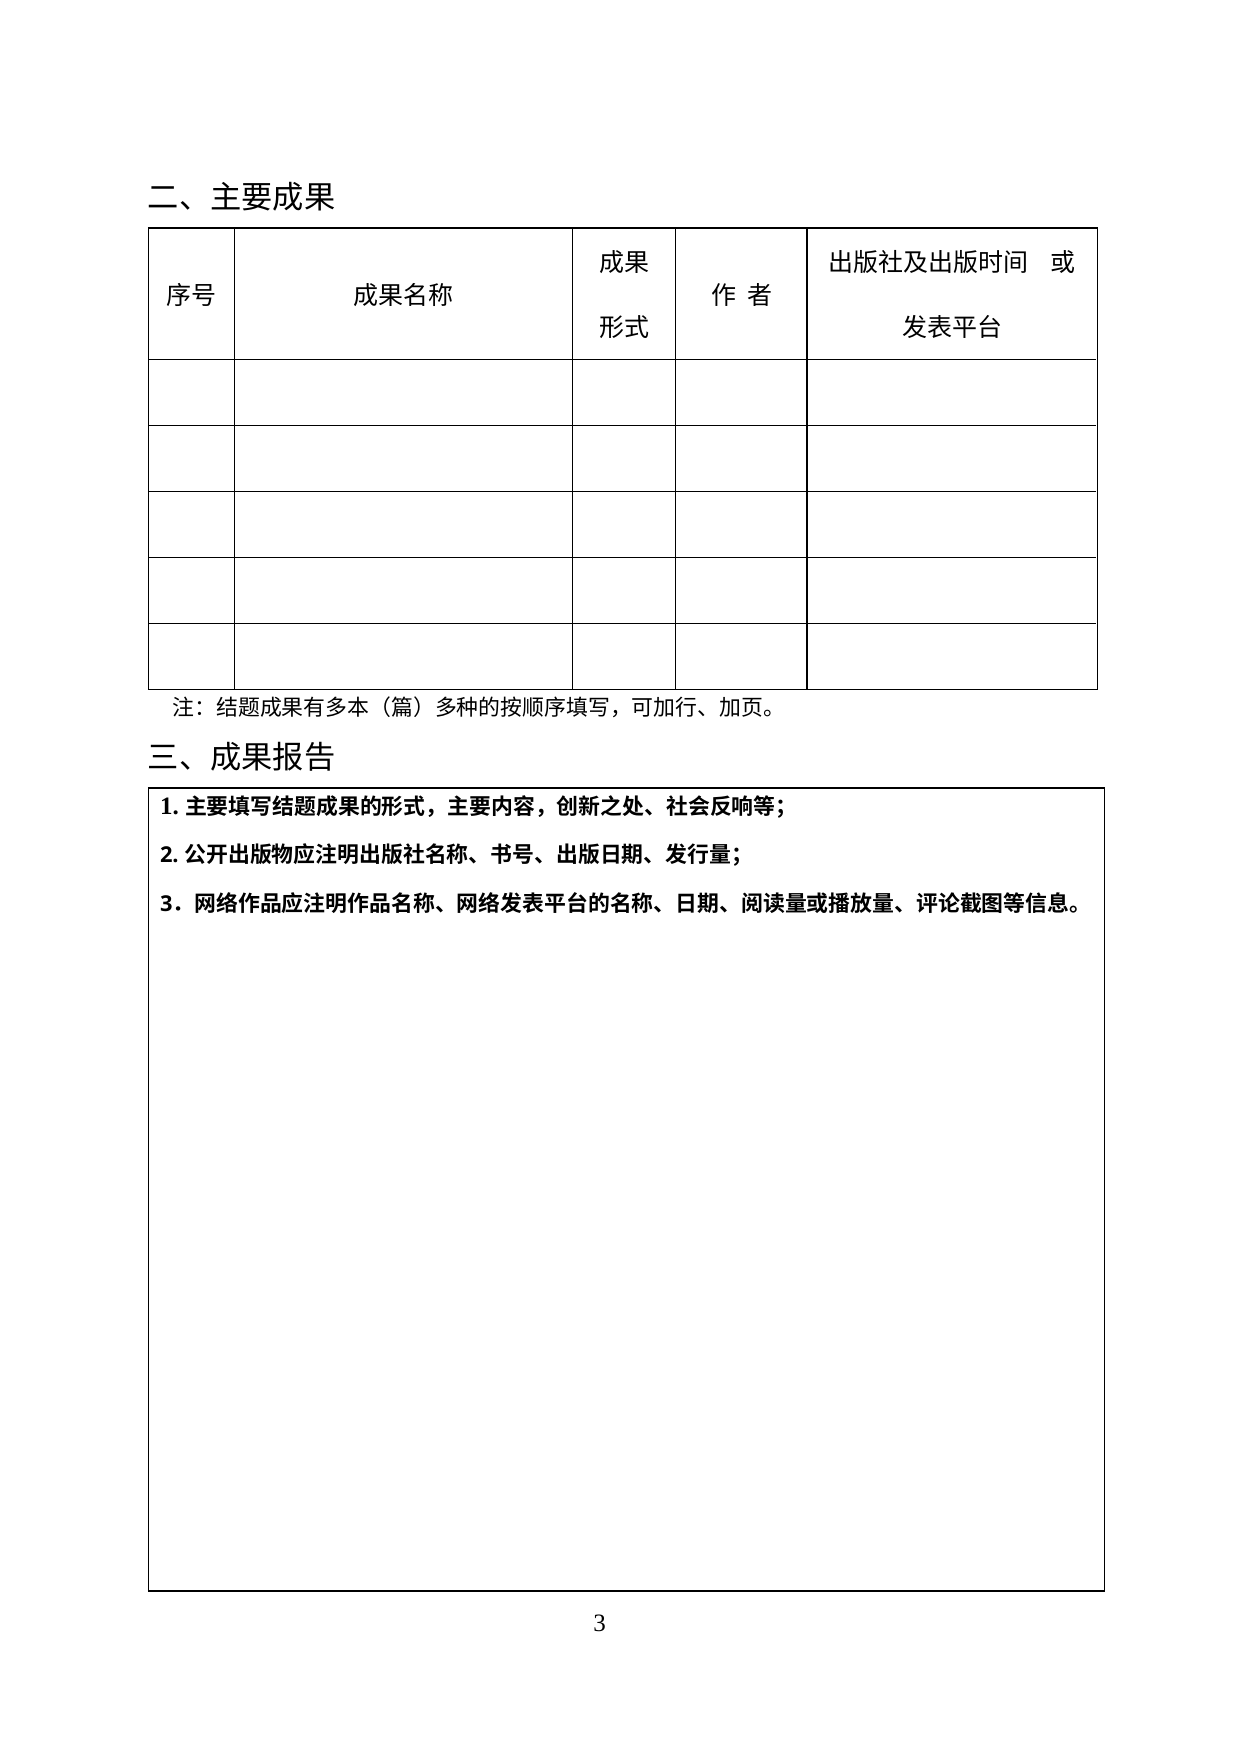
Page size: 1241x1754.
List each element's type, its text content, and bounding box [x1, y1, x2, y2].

table_header 1. 主要填写结题成果的形式，主要内容，创新之处、社会反响等； 2. 公开出版物应注明出版社名称、书号、出版日期、发行量； 3．网络作品应注明作品名称、网络发表平台的名称、日期、阅读量或播放量、评论截图等信息。 [149, 789, 1104, 1590]
table_cell [808, 359, 1097, 424]
table_cell [676, 360, 806, 424]
table_header 成果名称 [235, 229, 572, 358]
table_cell [149, 492, 234, 557]
table_cell [149, 558, 234, 623]
table_cell [235, 624, 572, 689]
table_cell [676, 624, 806, 689]
table_cell [235, 558, 572, 623]
table_cell [573, 624, 675, 689]
table_cell [808, 623, 1097, 689]
table_cell [149, 426, 234, 491]
text 三、成果报告 [148, 722, 1051, 787]
table_cell [808, 491, 1097, 557]
text 注：结题成果有多本（篇）多种的按顺序填写，可加行、加页。 [148, 690, 1051, 722]
table_header 出版社及出版时间 或发表平台 [808, 229, 1097, 358]
table_cell [149, 624, 234, 689]
text 二、主要成果 [148, 162, 1051, 227]
table_header 作 者 [676, 229, 806, 358]
table_cell [573, 426, 675, 491]
table_cell [149, 360, 234, 424]
table_cell [676, 558, 806, 623]
table_cell [676, 492, 806, 557]
table_cell [235, 360, 572, 424]
table_cell [573, 558, 675, 623]
table_cell [573, 360, 675, 424]
table_cell [235, 492, 572, 557]
table_cell [808, 425, 1097, 491]
table_cell [808, 557, 1097, 623]
table_cell [235, 426, 572, 491]
table_cell [573, 492, 675, 557]
table_header 序号 [149, 229, 234, 358]
table_header 成果 形式 [573, 229, 675, 358]
table_cell [676, 426, 806, 491]
